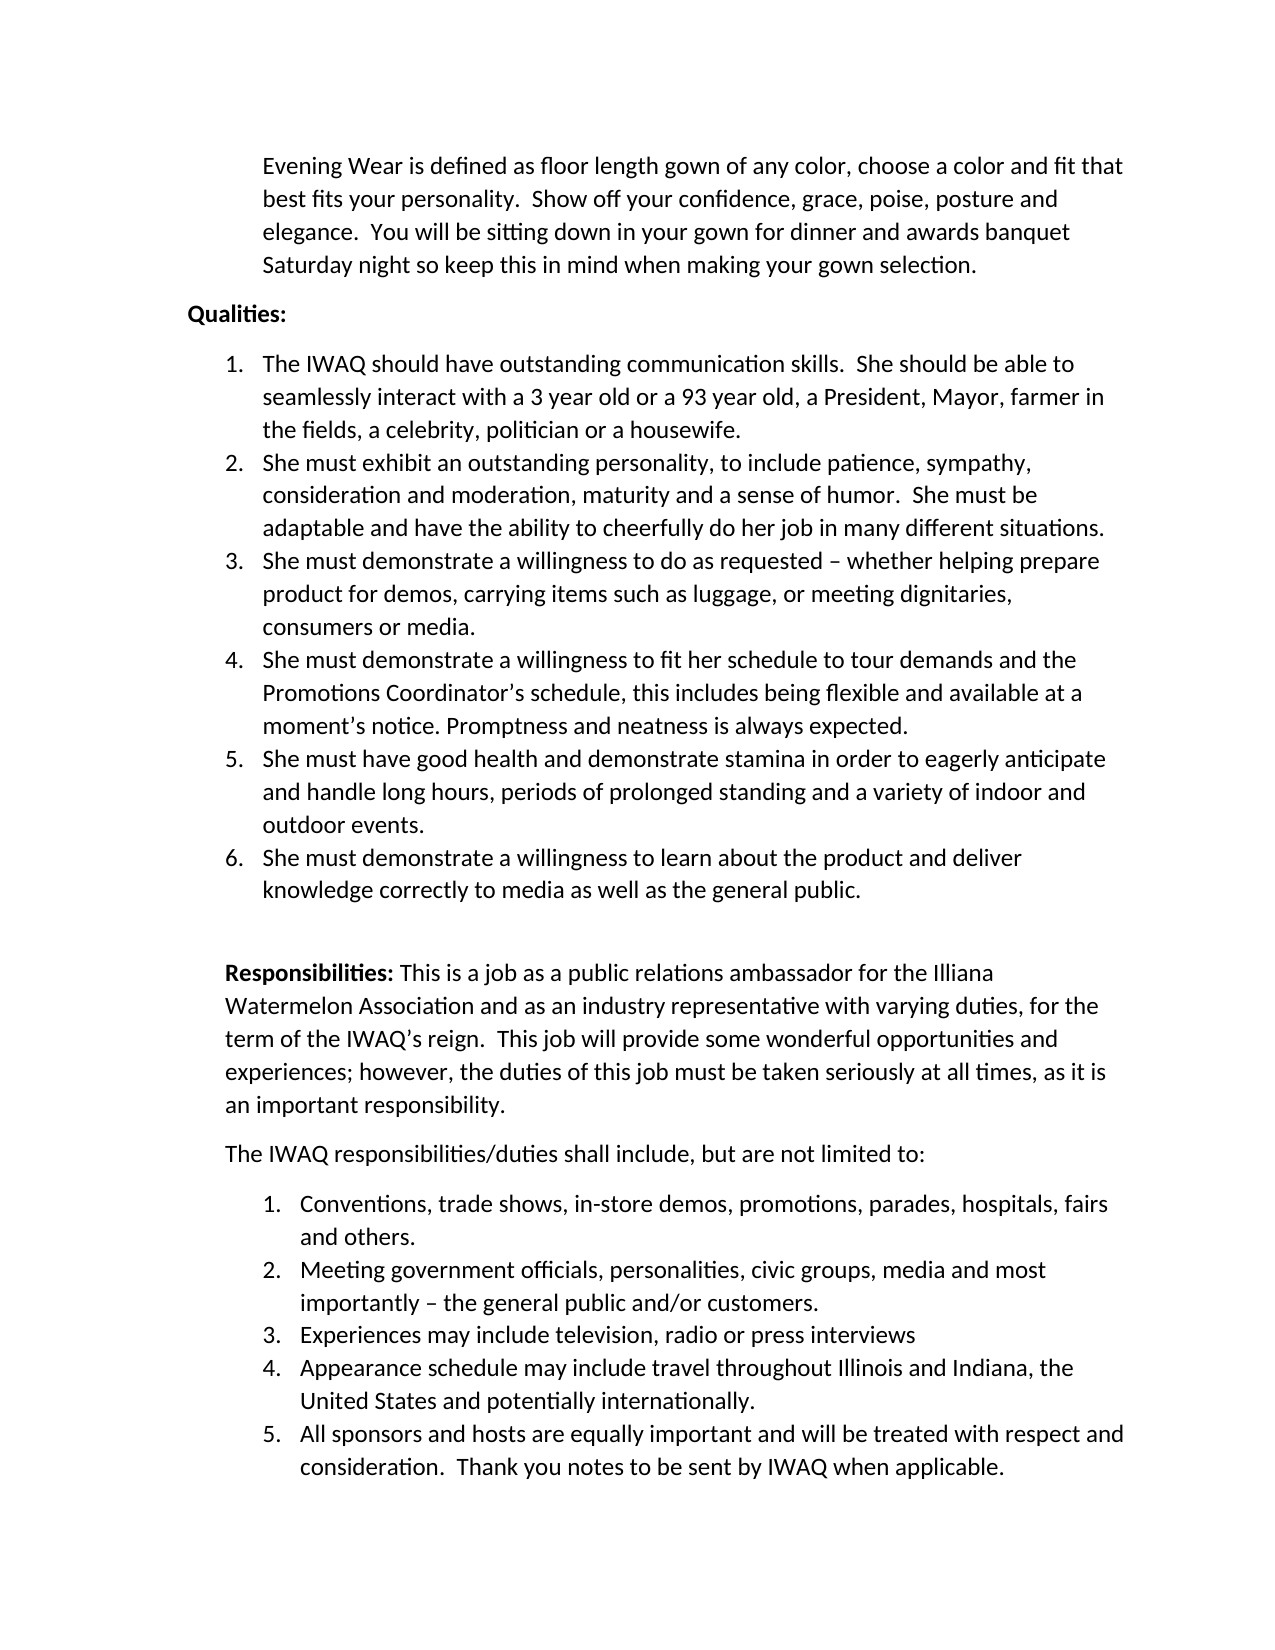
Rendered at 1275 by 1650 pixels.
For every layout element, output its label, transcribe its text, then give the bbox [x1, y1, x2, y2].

list Appearance schedule may include travel throughout Illinois and Indiana, the United States and potentially internationally. [262, 1352, 1125, 1416]
list She must have good health and demonstrate stamina in order to eagerly anticipate and handle long hours, periods of prolonged standing and a variety of indoor and outdoor events. [225, 743, 1125, 839]
text Qualities: [187, 298, 1125, 329]
list Experiences may include television, radio or press interviews [262, 1319, 1125, 1350]
list All sponsors and hosts are equally important and will be treated with respect and consideration. Thank you notes to be sent by IWAQ when applicable. [262, 1418, 1125, 1482]
list She must demonstrate a willingness to do as requested – whether helping prepare product for demos, carrying items such as luggage, or meeting dignitaries, consumers or media. [225, 545, 1125, 642]
list Conventions, trade shows, in-store demos, promotions, parades, hospitals, fairs [262, 1188, 1125, 1218]
list She must demonstrate a willingness to fit her schedule to tour demands and the Promotions Coordinator’s schedule, this includes being flexible and available at a moment’s notice. Promptness and neatness is always expected. [225, 644, 1125, 741]
list Evening Wear is defined as floor length gown of any color, choose a color and fit that best fits your personality. Show off your confidence, grace, poise, posture and elegance. You will be sitting down in your gown for dinner and awards banquet Saturday night so keep this in mind when making your gown selection. [262, 150, 1125, 279]
list and others. [300, 1221, 1125, 1251]
list Meeting government officials, personalities, civic groups, media and most importantly – the general public and/or customers. [262, 1254, 1125, 1317]
text Responsibilities: This is a job as a public relations ambassador for the Illiana Watermelon Association and as an industry representative with varying duties, for the term of the IWAQ’s reign. This job will provide some wonderful opportunities and experiences; however, the duties of this job must be taken seriously at all times, as it is an important responsibility. [225, 957, 1125, 1119]
list She must demonstrate a willingness to learn about the product and deliver knowledge correctly to media as well as the general public. [225, 842, 1125, 905]
text The IWAQ responsibilities/duties shall include, but are not limited to: [225, 1138, 1125, 1169]
list She must exhibit an outstanding personality, to include patience, sympathy, consideration and moderation, maturity and a sense of humor. She must be adaptable and have the ability to cheerfully do her job in many different situations. [225, 447, 1125, 543]
list The IWAQ should have outstanding communication skills. She should be able to seamlessly interact with a 3 year old or a 93 year old, a President, Mayor, farmer in the fields, a celebrity, politician or a housewife. [225, 348, 1125, 444]
